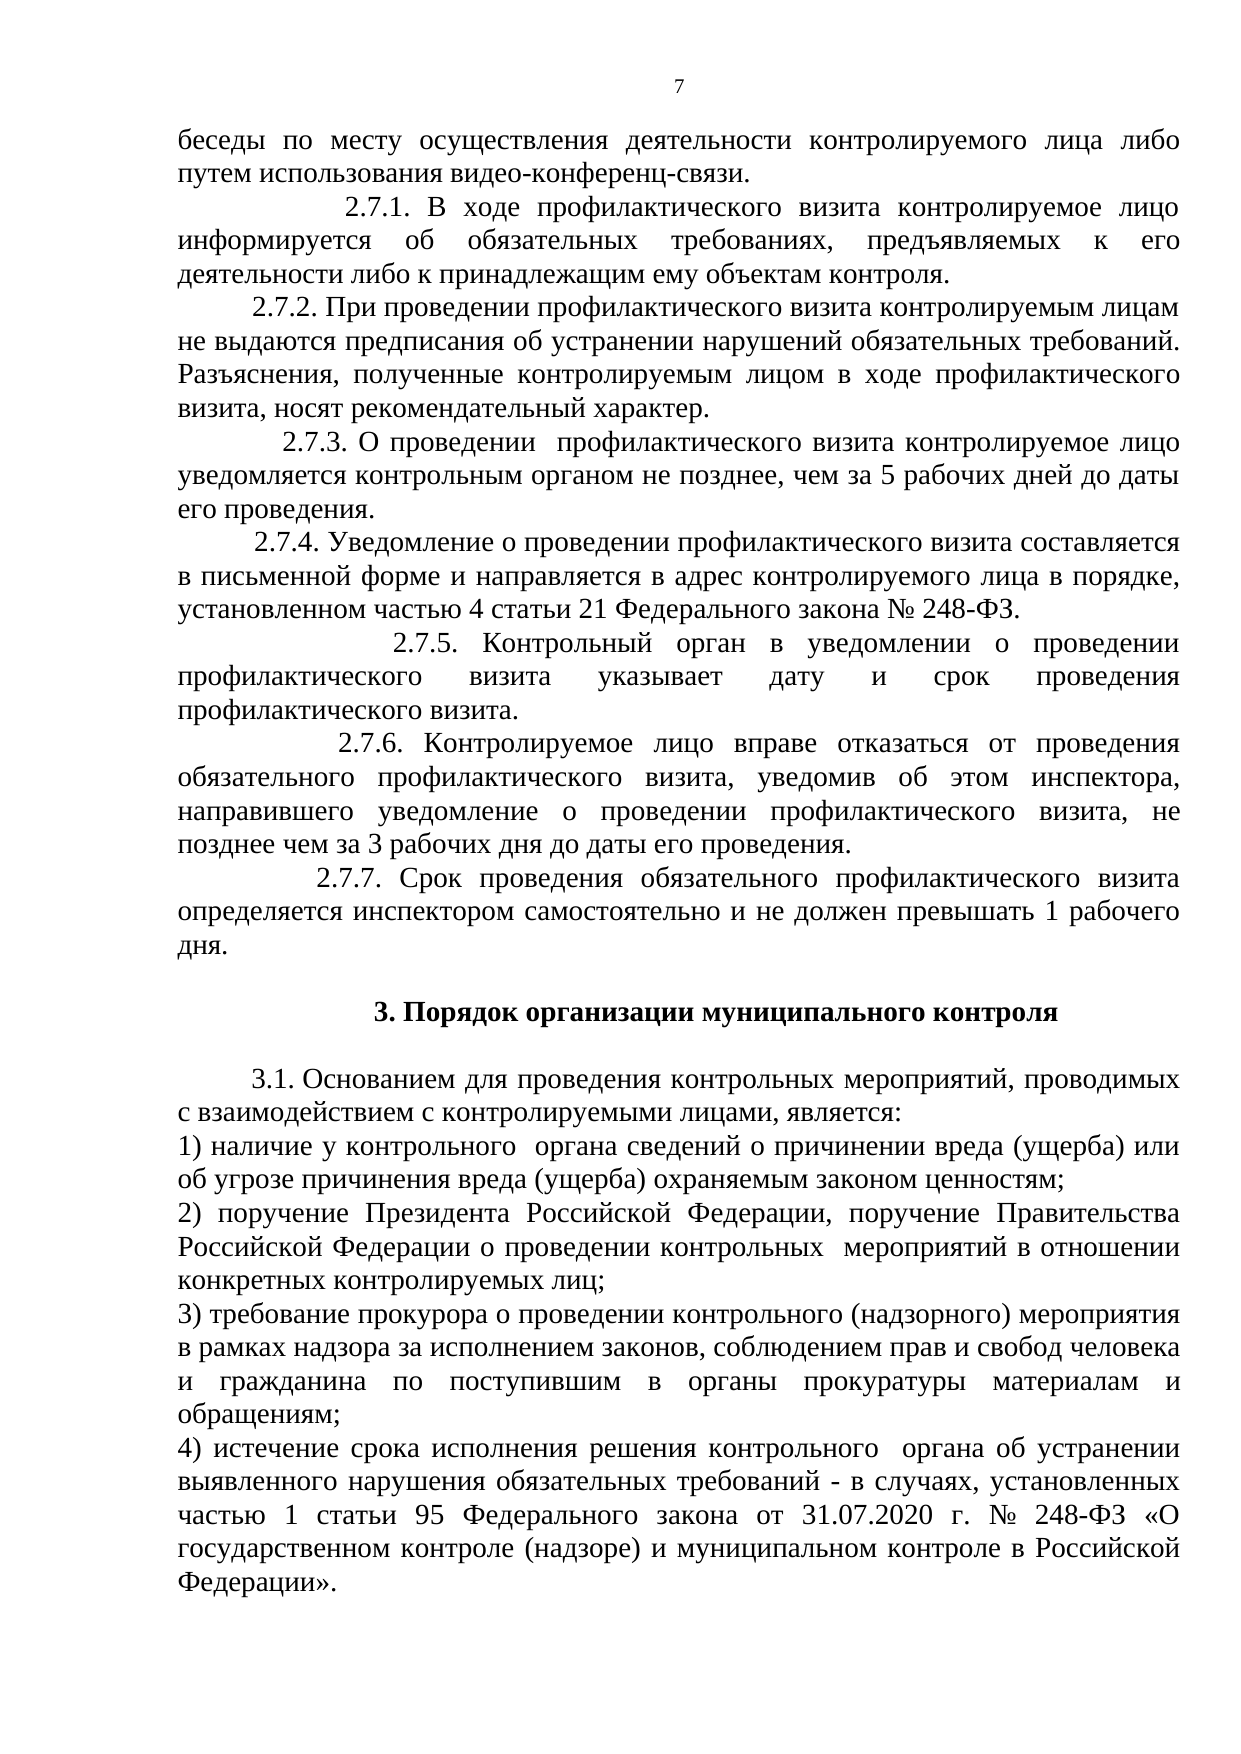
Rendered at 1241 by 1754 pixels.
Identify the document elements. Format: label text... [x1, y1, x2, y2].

text 2.7.6. Контролируемое лицо вправе отказаться от проведения обязательного профилактического визита, уведомив об этом инспектора, направившего уведомление о проведении профилактического визита, не позднее чем за 3 рабочих дня до даты его проведения. [177, 726, 1181, 860]
text 3) требование прокурора о проведении контрольного (надзорного) мероприятия в рамках надзора за исполнением законов, соблюдением прав и свобод человека и гражданина по поступившим в органы прокуратуры материалам и обращениям; [177, 1296, 1181, 1430]
text 1) наличие у контрольного органа сведений о причинении вреда (ущерба) или об угрозе причинения вреда (ущерба) охраняемым законом ценностям; [177, 1128, 1181, 1195]
text 2.7.4. Уведомление о проведении профилактического визита составляется в письменной форме и направляется в адрес контролируемого лица в порядке, установленном частью 4 статьи 21 Федерального закона № 248-ФЗ. [177, 524, 1181, 625]
text 3.1. Основанием для проведения контрольных мероприятий, проводимых с взаимодействием с контролируемыми лицами, является: [177, 1061, 1181, 1128]
text 4) истечение срока исполнения решения контрольного органа об устранении выявленного нарушения обязательных требований - в случаях, установленных частью 1 статьи 95 Федерального закона от 31.07.2020 г. № 248-ФЗ «О государственном контроле (надзоре) и муниципальном контроле в Российской Федерации». [177, 1430, 1181, 1598]
text 2.7.5. Контрольный орган в уведомлении о проведении профилактического визита указывает дату и срок проведения профилактического визита. [177, 625, 1181, 726]
text 2.7.3. О проведении профилактического визита контролируемое лицо уведомляется контрольным органом не позднее, чем за 5 рабочих дней до даты его проведения. [177, 424, 1181, 524]
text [177, 122, 1181, 189]
text 2) поручение Президента Российской Федерации, поручение Правительства Российской Федерации о проведении контрольных мероприятий в отношении конкретных контролируемых лиц; [177, 1195, 1181, 1296]
text 3. Порядок организации муниципального контроля [177, 994, 1181, 1027]
text 2.7.2. При проведении профилактического визита контролируемым лицам не выдаются предписания об устранении нарушений обязательных требований. Разъяснения, полученные контролируемым лицом в ходе профилактического визита, носят рекомендательный характер. [177, 289, 1181, 424]
text 2.7.7. Срок проведения обязательного профилактического визита определяется инспектором самостоятельно и не должен превышать 1 рабочего дня. [177, 860, 1181, 960]
text 2.7.1. В ходе профилактического визита контролируемое лицо информируется об обязательных требованиях, предъявляемых к его деятельности либо к принадлежащим ему объектам контроля. [177, 189, 1181, 289]
